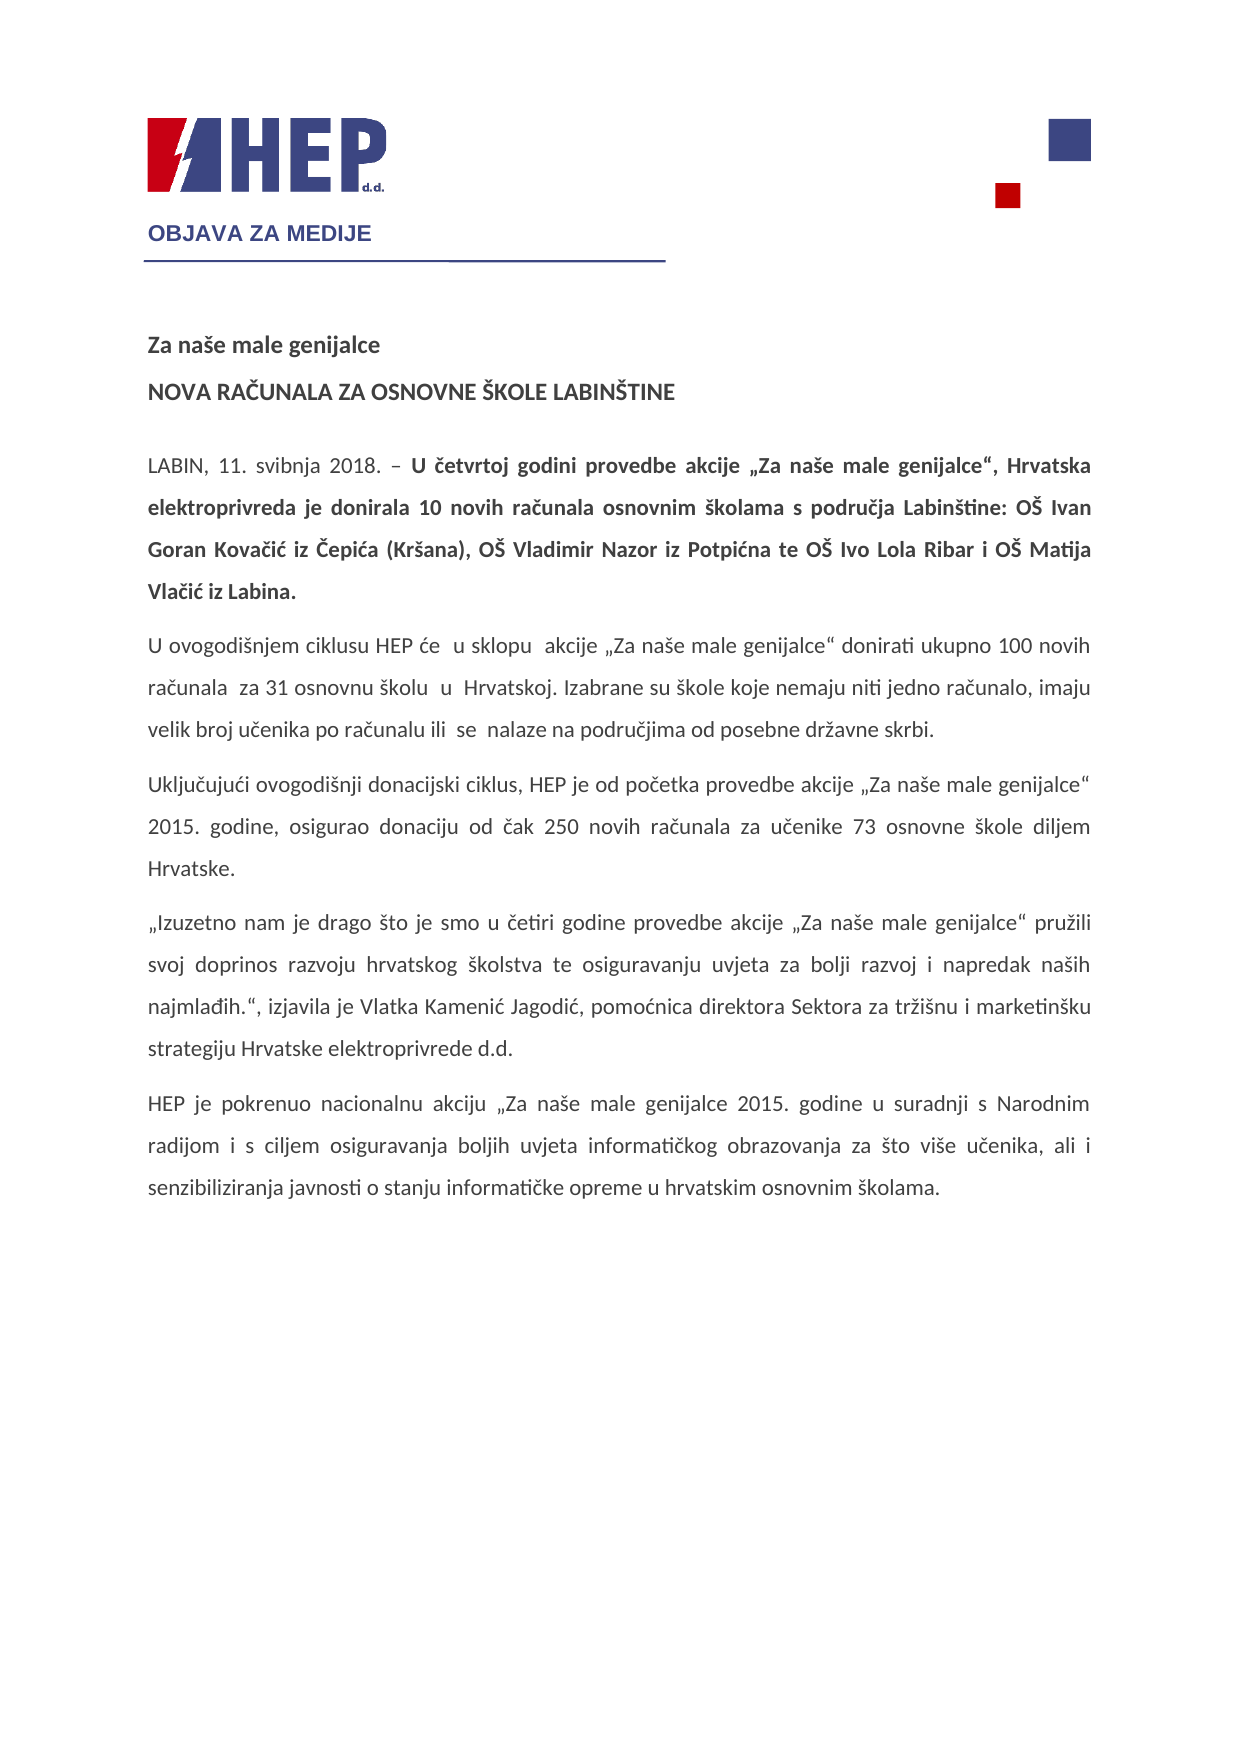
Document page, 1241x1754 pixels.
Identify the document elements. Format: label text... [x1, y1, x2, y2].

picture [147, 118, 387, 194]
text „Izuzetno nam je drago što je smo u četiri godine provedbe akcije „Za naše male genijalce“ pružili svoj doprinos razvoju hrvatskog školstva te osiguravanju uvjeta za bolji razvoj i napredak naših najmlađih.“, izjavila je Vlatka Kamenić Jagodić, pomoćnica direktora Sektora za tržišnu i marketinšku strategiju Hrvatske elektroprivrede d.d. [148, 908, 1093, 1062]
text NOVA RAČUNALA ZA OSNOVNE ŠKOLE LABINŠTINE [148, 376, 1093, 407]
text OBJAVA ZA MEDIJE [148, 219, 1093, 246]
text Uključujući ovogodišnji donacijski ciklus, HEP je od početka provedbe akcije „Za naše male genijalce“ 2015. godine, osigurao donaciju od čak 250 novih računala za učenike 73 osnovne škole diljem Hrvatske. [148, 770, 1093, 882]
text U ovogodišnjem ciklusu HEP će u sklopu akcije „Za naše male genijalce“ donirati ukupno 100 novih računala za 31 osnovnu školu u Hrvatskoj. Izabrane su škole koje nemaju niti jedno računalo, imaju velik broj učenika po računalu ili se nalaze na područjima od posebne državne skrbi. [148, 631, 1093, 743]
text Za naše male genijalce [148, 329, 1093, 359]
text LABIN, 11. svibnja 2018. – U četvrtoj godini provedbe akcije „Za naše male genijalce“, Hrvatska elektroprivreda je donirala 10 novih računala osnovnim školama s područja Labinštine: OŠ Ivan Goran Kovačić iz Čepića (Kršana), OŠ Vladimir Nazor iz Potpićna te OŠ Ivo Lola Ribar i OŠ Matija Vlačić iz Labina. [148, 451, 1093, 605]
text HEP je pokrenuo nacionalnu akciju „Za naše male genijalce 2015. godine u suradnji s Narodnim radijom i s ciljem osiguravanja boljih uvjeta informatičkog obrazovanja za što više učenika, ali i senzibiliziranja javnosti o stanju informatičke opreme u hrvatskim osnovnim školama. [148, 1089, 1093, 1201]
